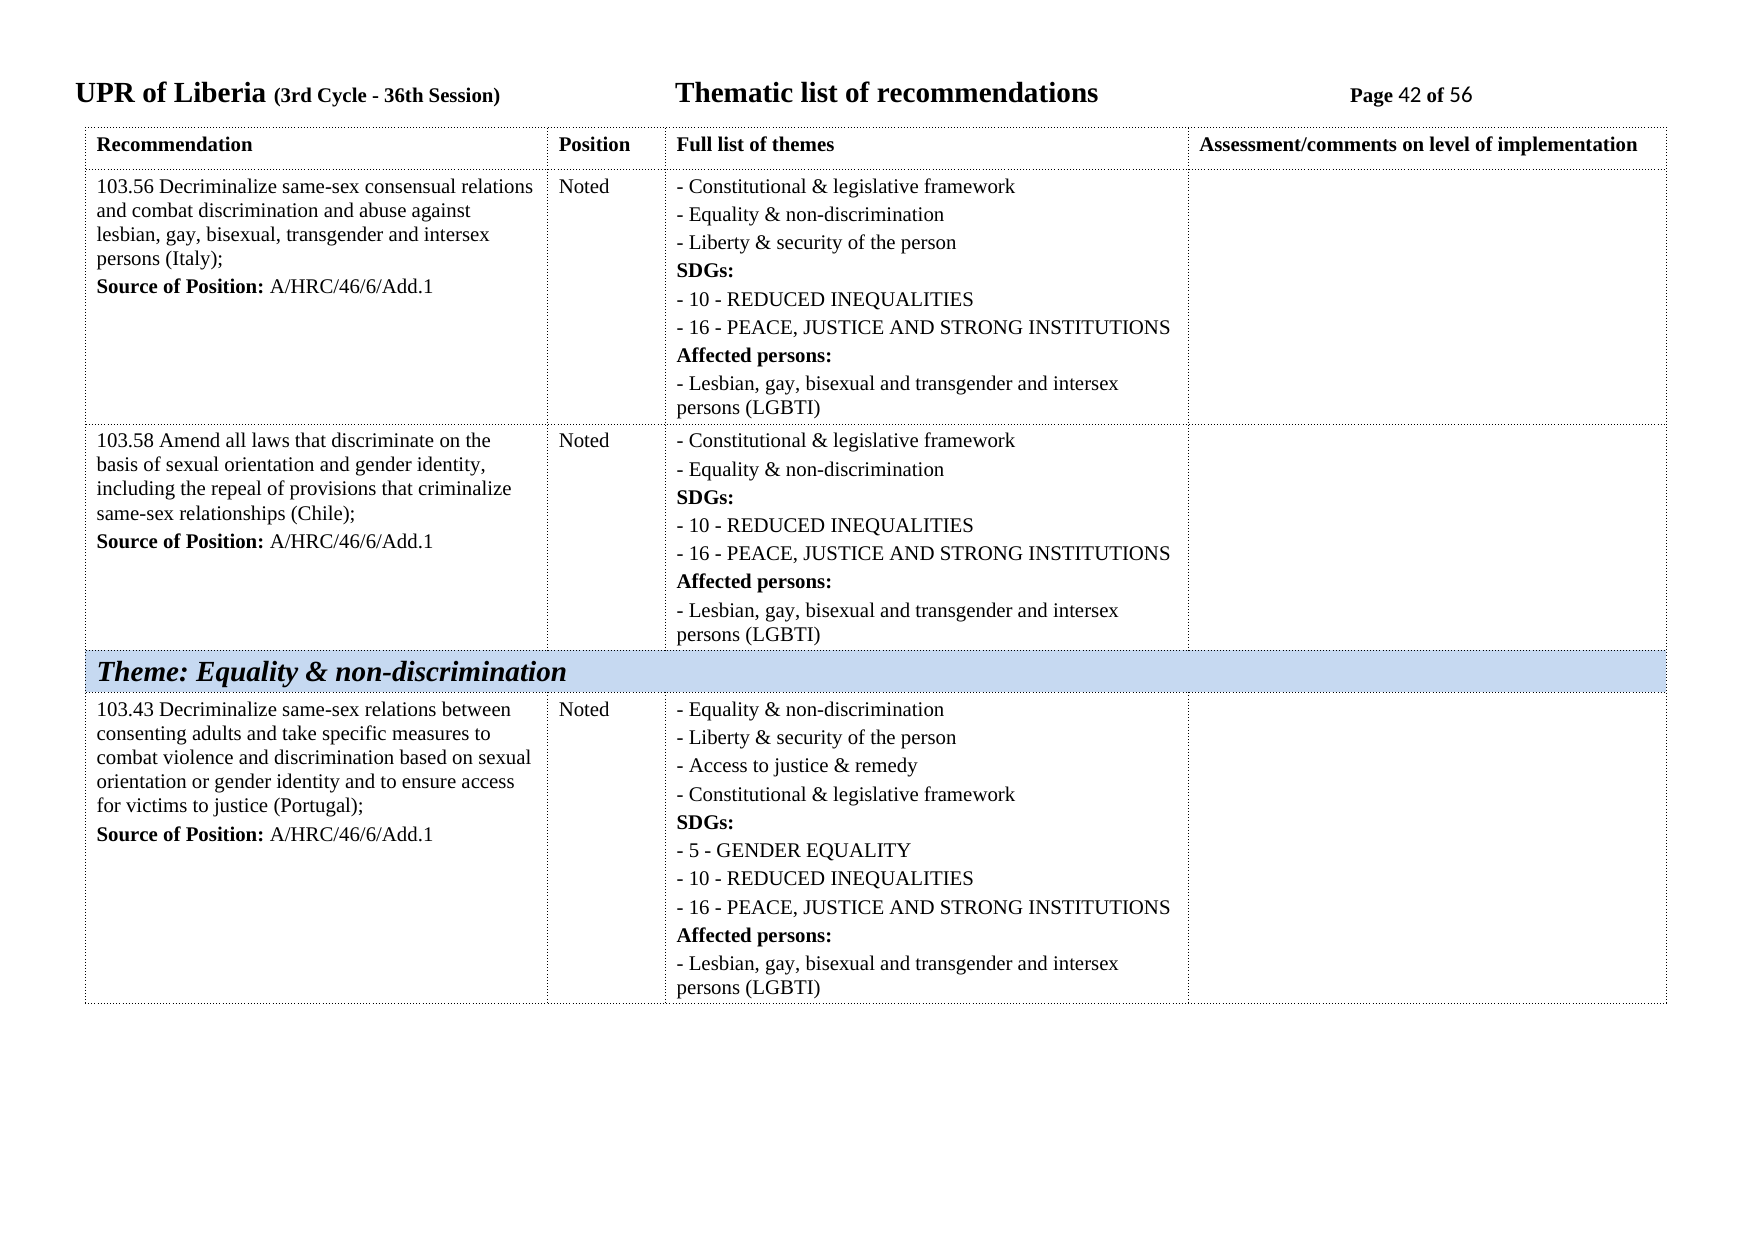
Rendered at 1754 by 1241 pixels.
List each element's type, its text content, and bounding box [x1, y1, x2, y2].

table_cell [1188, 169, 1666, 423]
table_cell 103.43 Decriminalize same-sex relations between consenting adults and take specific measures to combat violence and discrimination based on sexual orientation or gender identity and to ensure access for victims to justice (Portugal); Source of Position: A/HRC/46/6/Add.1 [85, 692, 547, 1003]
table_cell 103.58 Amend all laws that discriminate on the basis of sexual orientation and gender identity, including the repeal of provisions that criminalize same-sex relationships (Chile); Source of Position: A/HRC/46/6/Add.1 [85, 424, 547, 650]
table_cell Theme: Equality & non-discrimination [85, 650, 1666, 692]
table_cell 103.56 Decriminalize same-sex consensual relations and combat discrimination and abuse against lesbian, gay, bisexual, transgender and intersex persons (Italy); Source of Position: A/HRC/46/6/Add.1 [85, 169, 547, 423]
table_cell Noted [547, 692, 665, 1003]
table_cell - Constitutional & legislative framework - Equality & non-discrimination - Liberty & security of the person SDGs: - 10 - REDUCED INEQUALITIES - 16 - PEACE, JUSTICE AND STRONG INSTITUTIONS Affected persons: - Lesbian, gay, bisexual and transgender and intersex persons (LGBTI) [665, 169, 1188, 423]
table_cell - Constitutional & legislative framework - Equality & non-discrimination SDGs: - 10 - REDUCED INEQUALITIES - 16 - PEACE, JUSTICE AND STRONG INSTITUTIONS Affected persons: - Lesbian, gay, bisexual and transgender and intersex persons (LGBTI) [665, 424, 1188, 650]
table_header Recommendation [85, 127, 547, 169]
table_header Position [547, 127, 665, 169]
table_cell - Equality & non-discrimination - Liberty & security of the person - Access to justice & remedy - Constitutional & legislative framework SDGs: - 5 - GENDER EQUALITY - 10 - REDUCED INEQUALITIES - 16 - PEACE, JUSTICE AND STRONG INSTITUTIONS Affected persons: - Lesbian, gay, bisexual and transgender and intersex persons (LGBTI) [665, 692, 1188, 1003]
table_cell Noted [547, 424, 665, 650]
table_header Full list of themes [665, 127, 1188, 169]
table_cell [1188, 424, 1666, 650]
table_header Assessment/comments on level of implementation [1188, 127, 1666, 169]
table_cell Noted [547, 169, 665, 423]
table_cell [1188, 692, 1666, 1003]
